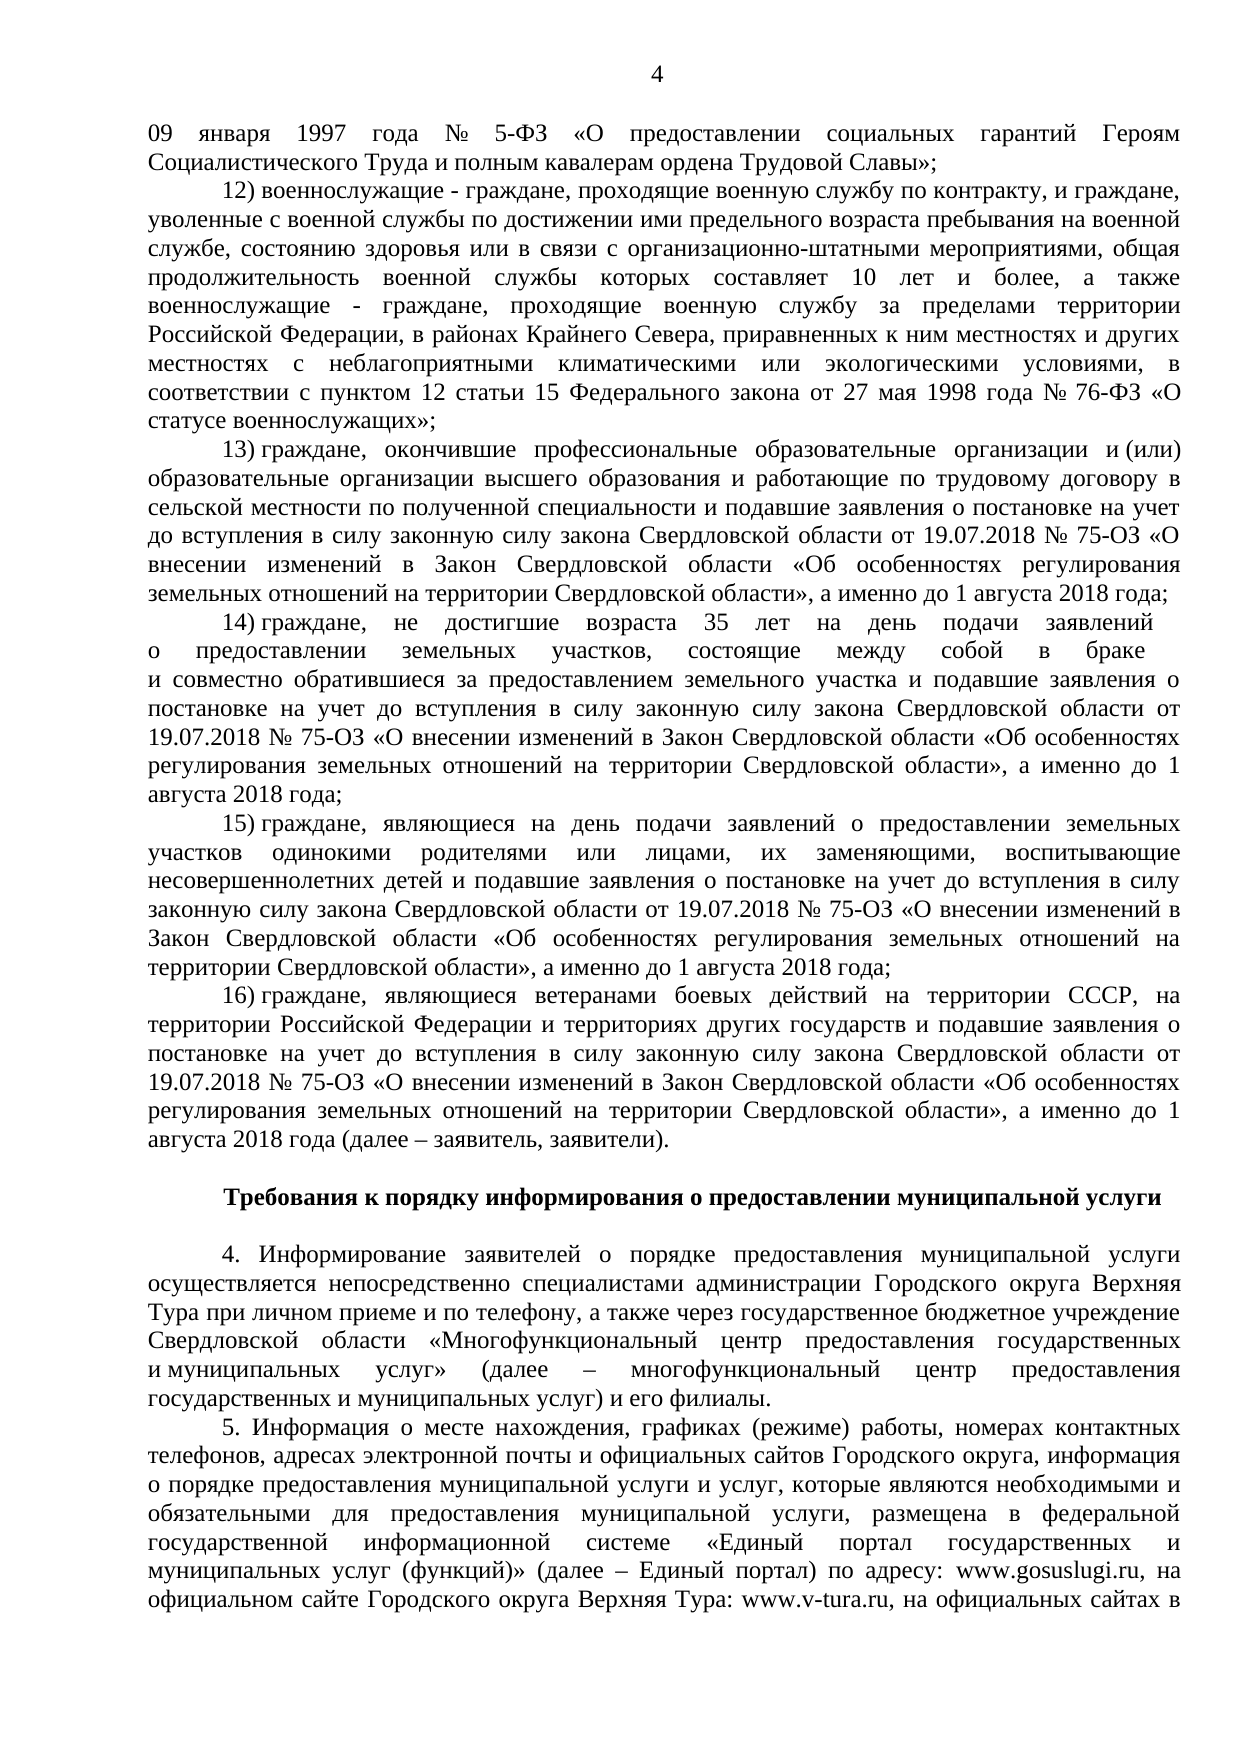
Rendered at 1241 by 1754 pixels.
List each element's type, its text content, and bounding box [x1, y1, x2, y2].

text 14) граждане, не достигшие возраста 35 лет на день подачи заявлений о предоставлении земельных участков, состоящие между собой в браке и совместно обратившиеся за предоставлением земельного участка и подавшие заявления о постановке на учет до вступления в силу законную силу закона Свердловской области от 19.07.2018 № 75-ОЗ «О внесении изменений в Закон Свердловской области «Об особенностях регулирования земельных отношений на территории Свердловской области», а именно до 1 августа 2018 года; [148, 607, 1181, 808]
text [148, 118, 1181, 176]
text 4. Информирование заявителей о порядке предоставления муниципальной услуги осуществляется непосредственно специалистами администрации Городского округа Верхняя Тура при личном приеме и по телефону, а также через государственное бюджетное учреждение Свердловской области «Многофункциональный центр предоставления государственных и муниципальных услуг» (далее – многофункциональный центр предоставления государственных и муниципальных услуг) и его филиалы. [148, 1239, 1181, 1412]
text Требования к порядку информирования о предоставлении муниципальной услуги [148, 1182, 1181, 1211]
text 15) граждане, являющиеся на день подачи заявлений о предоставлении земельных участков одинокими родителями или лицами, их заменяющими, воспитывающие несовершеннолетних детей и подавшие заявления о постановке на учет до вступления в силу законную силу закона Свердловской области от 19.07.2018 № 75-ОЗ «О внесении изменений в Закон Свердловской области «Об особенностях регулирования земельных отношений на территории Свердловской области», а именно до 1 августа 2018 года; [148, 808, 1181, 981]
text 12) военнослужащие - граждане, проходящие военную службу по контракту, и граждане, уволенные с военной службы по достижении ими предельного возраста пребывания на военной службе, состоянию здоровья или в связи с организационно-штатными мероприятиями, общая продолжительность военной службы которых составляет 10 лет и более, а также военнослужащие - граждане, проходящие военную службу за пределами территории Российской Федерации, в районах Крайнего Севера, приравненных к ним местностях и других местностях с неблагоприятными климатическими или экологическими условиями, в соответствии с пунктом 12 статьи 15 Федерального закона от 27 мая 1998 года № 76-ФЗ «О статусе военнослужащих»; [148, 176, 1181, 434]
text 16) граждане, являющиеся ветеранами боевых действий на территории СССР, на территории Российской Федерации и территориях других государств и подавшие заявления о постановке на учет до вступления в силу законную силу закона Свердловской области от 19.07.2018 № 75-ОЗ «О внесении изменений в Закон Свердловской области «Об особенностях регулирования земельных отношений на территории Свердловской области», а именно до 1 августа 2018 года (далее – заявитель, заявители). [148, 981, 1181, 1153]
text 13) граждане, окончившие профессиональные образовательные организации и (или) образовательные организации высшего образования и работающие по трудовому договору в сельской местности по полученной специальности и подавшие заявления о постановке на учет до вступления в силу законную силу закона Свердловской области от 19.07.2018 № 75-ОЗ «О внесении изменений в Закон Свердловской области «Об особенностях регулирования земельных отношений на территории Свердловской области», а именно до 1 августа 2018 года; [148, 434, 1181, 607]
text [148, 1412, 1181, 1613]
